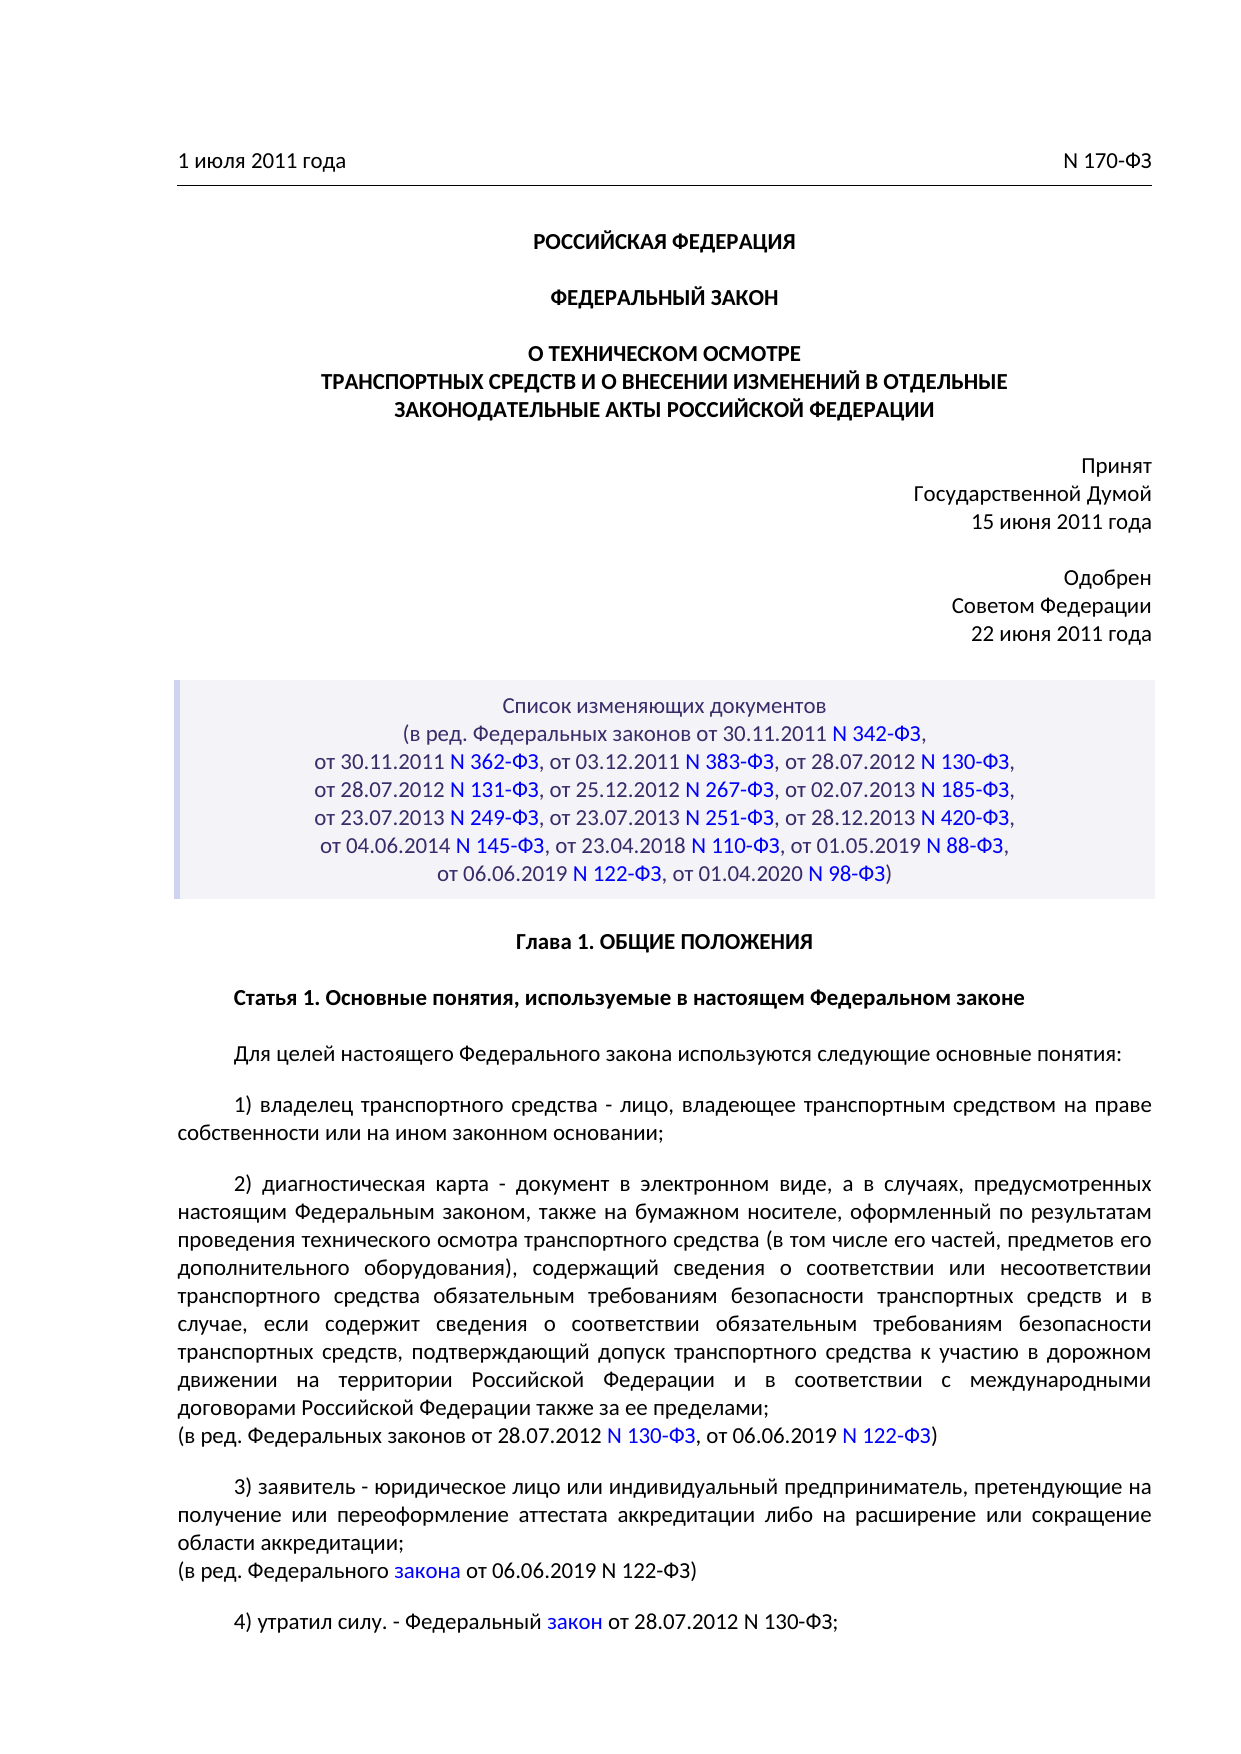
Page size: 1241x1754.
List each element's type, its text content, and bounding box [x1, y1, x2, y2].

text 22 июня 2011 года [177, 619, 1152, 647]
title ТРАНСПОРТНЫХ СРЕДСТВ И О ВНЕСЕНИИ ИЗМЕНЕНИЙ В ОТДЕЛЬНЫЕ [177, 367, 1152, 395]
title ФЕДЕРАЛЬНЫЙ ЗАКОН [177, 283, 1152, 311]
table_header N 170-ФЗ [664, 146, 1152, 174]
text Государственной Думой [177, 479, 1152, 507]
text 4) утратил силу. - Федеральный закон от 28.07.2012 N 130-ФЗ; [177, 1607, 1152, 1636]
text Одобрен [177, 563, 1152, 591]
text 1) владелец транспортного средства - лицо, владеющее транспортным средством на праве собственности или на ином законном основании; [177, 1090, 1152, 1146]
title Глава 1. ОБЩИЕ ПОЛОЖЕНИЯ [177, 927, 1152, 955]
text Для целей настоящего Федерального закона используются следующие основные понятия: [177, 1039, 1152, 1067]
text Советом Федерации [177, 591, 1152, 619]
text Принят [177, 451, 1152, 479]
text (в ред. Федерального закона от 06.06.2019 N 122-ФЗ) [177, 1557, 1152, 1584]
table_header 1 июля 2011 года [177, 146, 664, 174]
title О ТЕХНИЧЕСКОМ ОСМОТРЕ [177, 339, 1152, 367]
title Статья 1. Основные понятия, используемые в настоящем Федеральном законе [177, 983, 1152, 1011]
title РОССИЙСКАЯ ФЕДЕРАЦИЯ [177, 227, 1152, 255]
text 3) заявитель - юридическое лицо или индивидуальный предприниматель, претендующие на получение или переоформление аттестата аккредитации либо на расширение или сокращение области аккредитации; [177, 1472, 1152, 1557]
text 2) диагностическая карта - документ в электронном виде, а в случаях, предусмотренных настоящим Федеральным законом, также на бумажном носителе, оформленный по результатам проведения технического осмотра транспортного средства (в том числе его частей, предметов его дополнительного оборудования), содержащий сведения о соответствии или несоответствии транспортного средства обязательным требованиям безопасности транспортных средств и в случае, если содержит сведения о соответствии обязательным требованиям безопасности транспортных средств, подтверждающий допуск транспортного средства к участию в дорожном движении на территории Российской Федерации и в соответствии с международными договорами Российской Федерации также за ее пределами; [177, 1169, 1152, 1422]
table_header Список изменяющих документов (в ред. Федеральных законов от 30.11.2011 N 342-ФЗ, от 30.11.2011 N 362-ФЗ, от 03.12.2011 N 383-ФЗ, от 28.07.2012 N 130-ФЗ, от 28.07.2012 N 131-ФЗ, от 25.12.2012 N 267-ФЗ, от 02.07.2013 N 185-ФЗ, от 23.07.2013 N 249-ФЗ, от 23.07.2013 N 251-ФЗ, от 28.12.2013 N 420-ФЗ, от 04.06.2014 N 145-ФЗ, от 23.04.2018 N 110-ФЗ, от 01.05.2019 N 88-ФЗ, от 06.06.2019 N 122-ФЗ, от 01.04.2020 N 98-ФЗ) [180, 680, 1149, 899]
title ЗАКОНОДАТЕЛЬНЫЕ АКТЫ РОССИЙСКОЙ ФЕДЕРАЦИИ [177, 395, 1152, 423]
text (в ред. Федеральных законов от 28.07.2012 N 130-ФЗ, от 06.06.2019 N 122-ФЗ) [177, 1422, 1152, 1449]
text 15 июня 2011 года [177, 507, 1152, 535]
